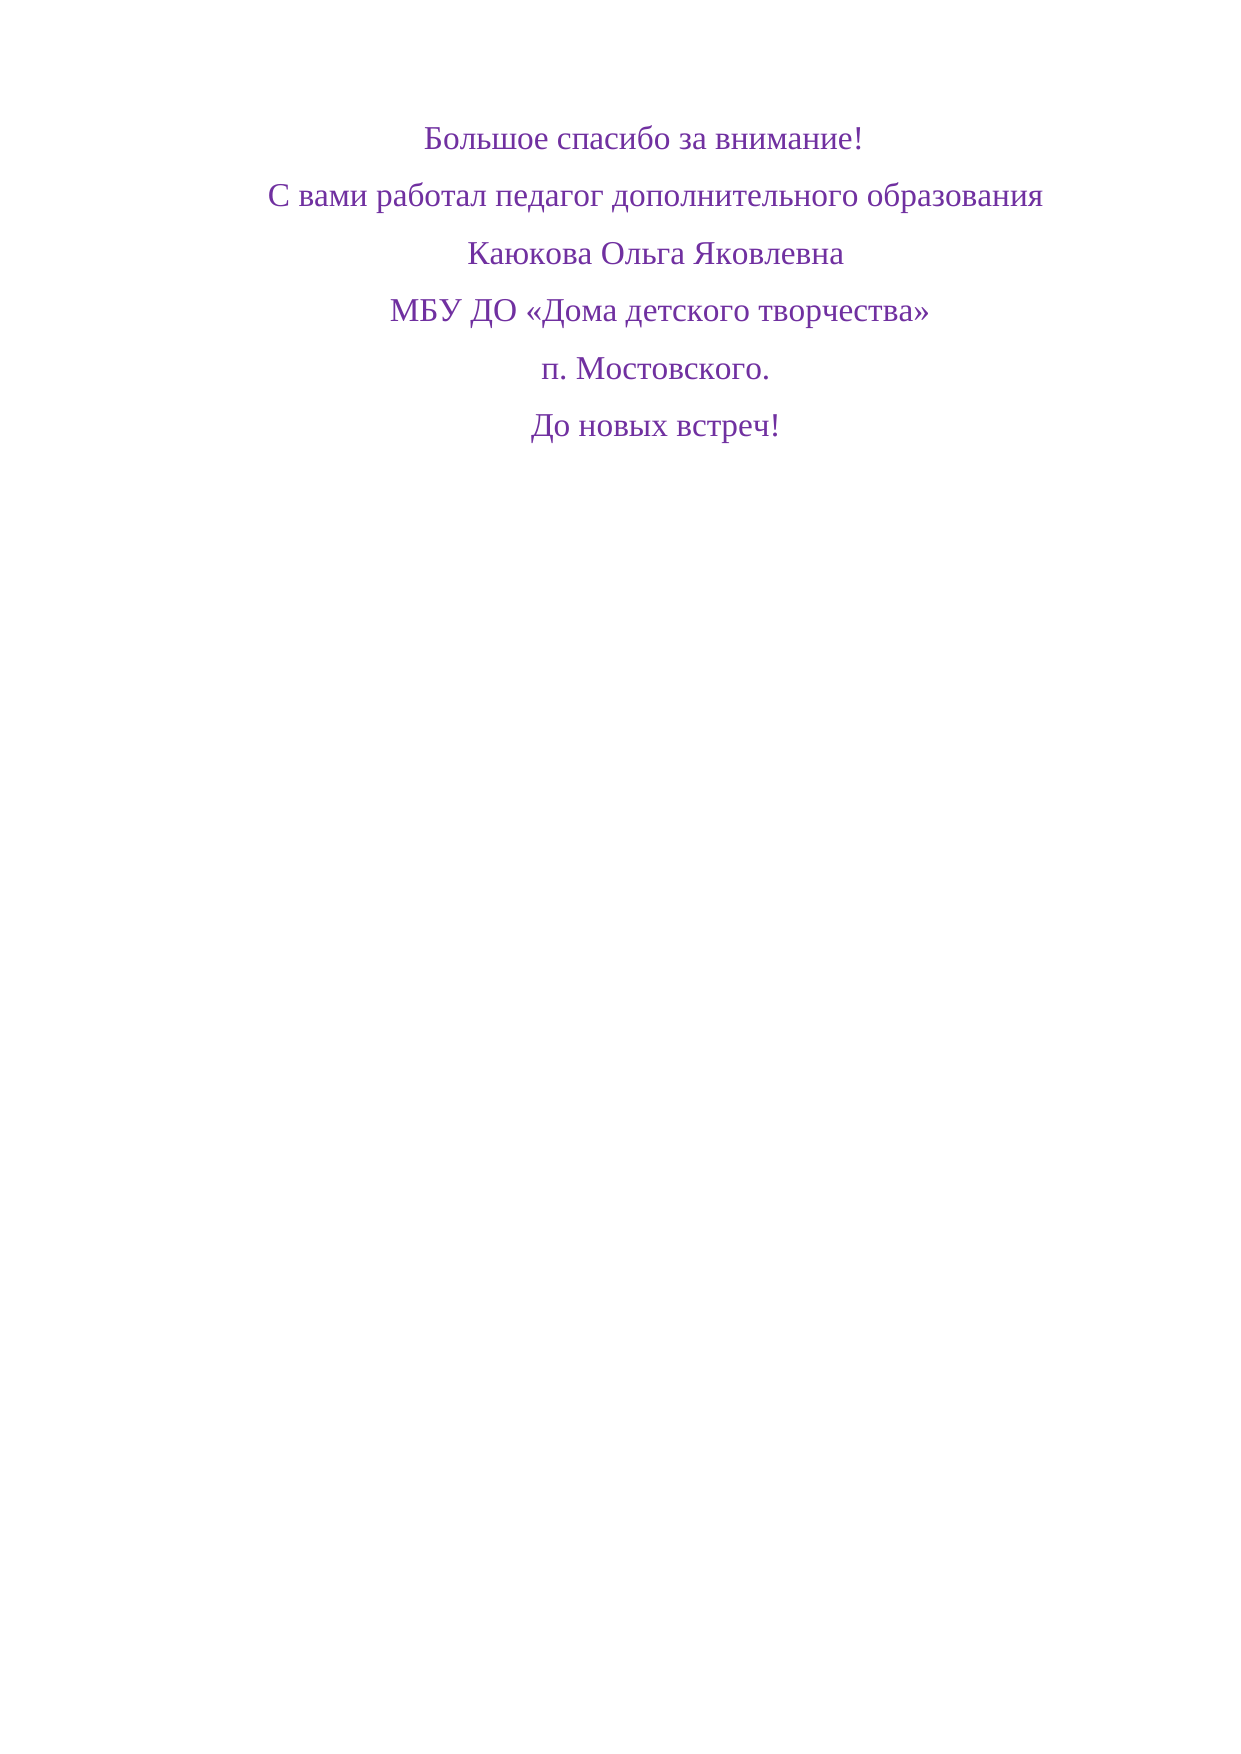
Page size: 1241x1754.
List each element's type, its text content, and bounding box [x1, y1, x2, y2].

text МБУ ДО «Дома детского творчества» [171, 291, 1110, 329]
text Большое спасибо за внимание! [177, 118, 1110, 156]
text п. Мостовского. [171, 348, 1110, 386]
text Каюкова Ольга Яковлевна [171, 233, 1110, 271]
text До новых встреч! [171, 406, 1110, 444]
text С вами работал педагог дополнительного образования [171, 176, 1110, 214]
